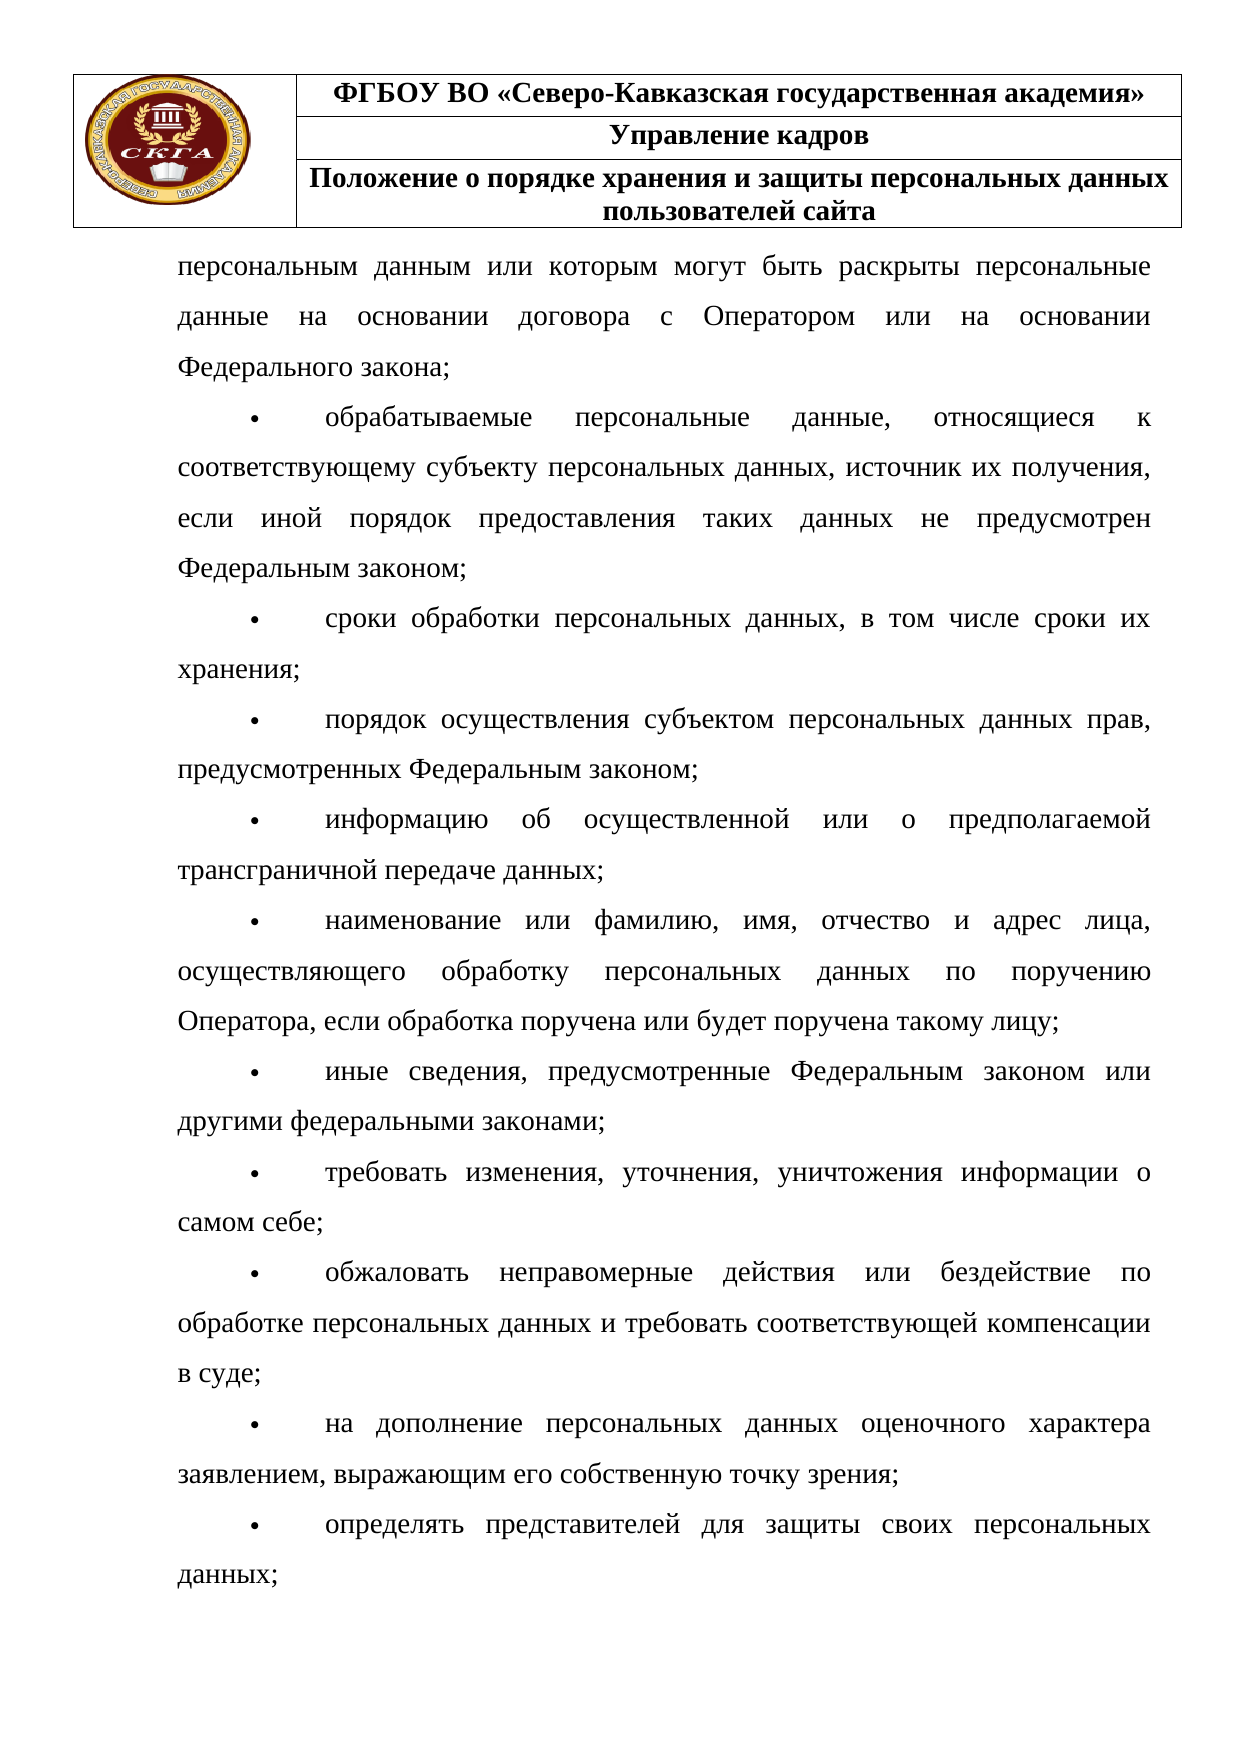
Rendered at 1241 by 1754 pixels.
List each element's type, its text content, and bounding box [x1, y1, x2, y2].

list иные сведения, предусмотренные Федеральным законом или другими федеральными законами; [177, 1053, 1152, 1137]
list требовать изменения, уточнения, уничтожения информации о самом себе; [177, 1154, 1152, 1238]
list на дополнение персональных данных оценочного характера заявлением, выражающим его собственную точку зрения; [177, 1405, 1152, 1489]
list определять представителей для защиты своих персональных данных; [177, 1506, 1152, 1590]
list обжаловать неправомерные действия или бездействие по обработке персональных данных и требовать соответствующей компенсации в суде; [177, 1254, 1152, 1389]
list обрабатываемые персональные данные, относящиеся к соответствующему субъекту персональных данных, источник их получения, если иной порядок предоставления таких данных не предусмотрен Федеральным законом; [177, 399, 1152, 584]
list информацию об осуществленной или о предполагаемой трансграничной передаче данных; [177, 802, 1152, 886]
list порядок осуществления субъектом персональных данных прав, предусмотренных Федеральным законом; [177, 701, 1152, 785]
picture [85, 74, 251, 205]
list сроки обработки персональных данных, в том числе сроки их хранения; [177, 600, 1152, 684]
list наименование или фамилию, имя, отчество и адрес лица, осуществляющего обработку персональных данных по поручению Оператора, если обработка поручена или будет поручена такому лицу; [177, 902, 1152, 1036]
